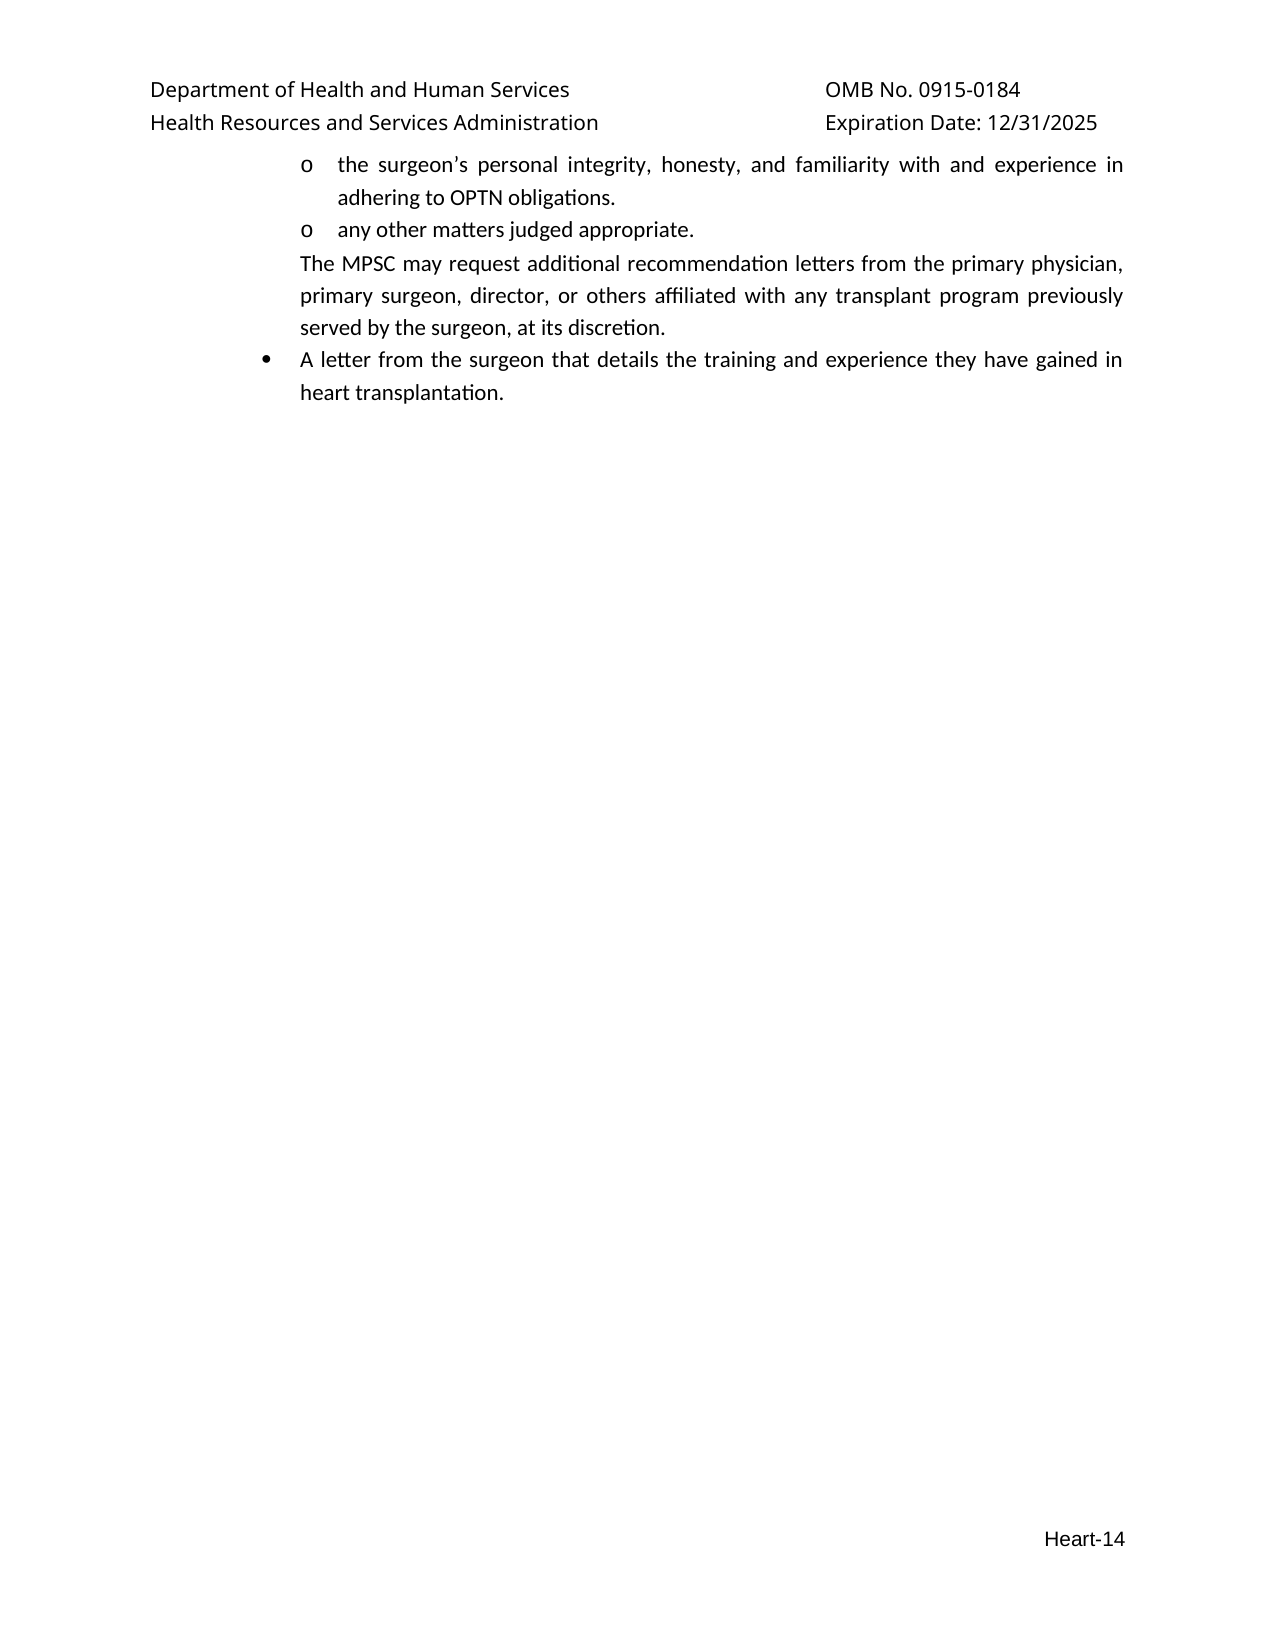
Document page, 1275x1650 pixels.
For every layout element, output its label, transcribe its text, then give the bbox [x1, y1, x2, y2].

list the surgeon’s personal integrity, honesty, and familiarity with and experience in adhering to OPTN obligations. [300, 150, 1125, 211]
list The MPSC may request additional recommendation letters from the primary physician, primary surgeon, director, or others affiliated with any transplant program previously served by the surgeon, at its discretion. [300, 249, 1125, 341]
list any other matters judged appropriate. [300, 216, 1125, 245]
list A letter from the surgeon that details the training and experience they have gained in heart transplantation. [262, 346, 1125, 406]
